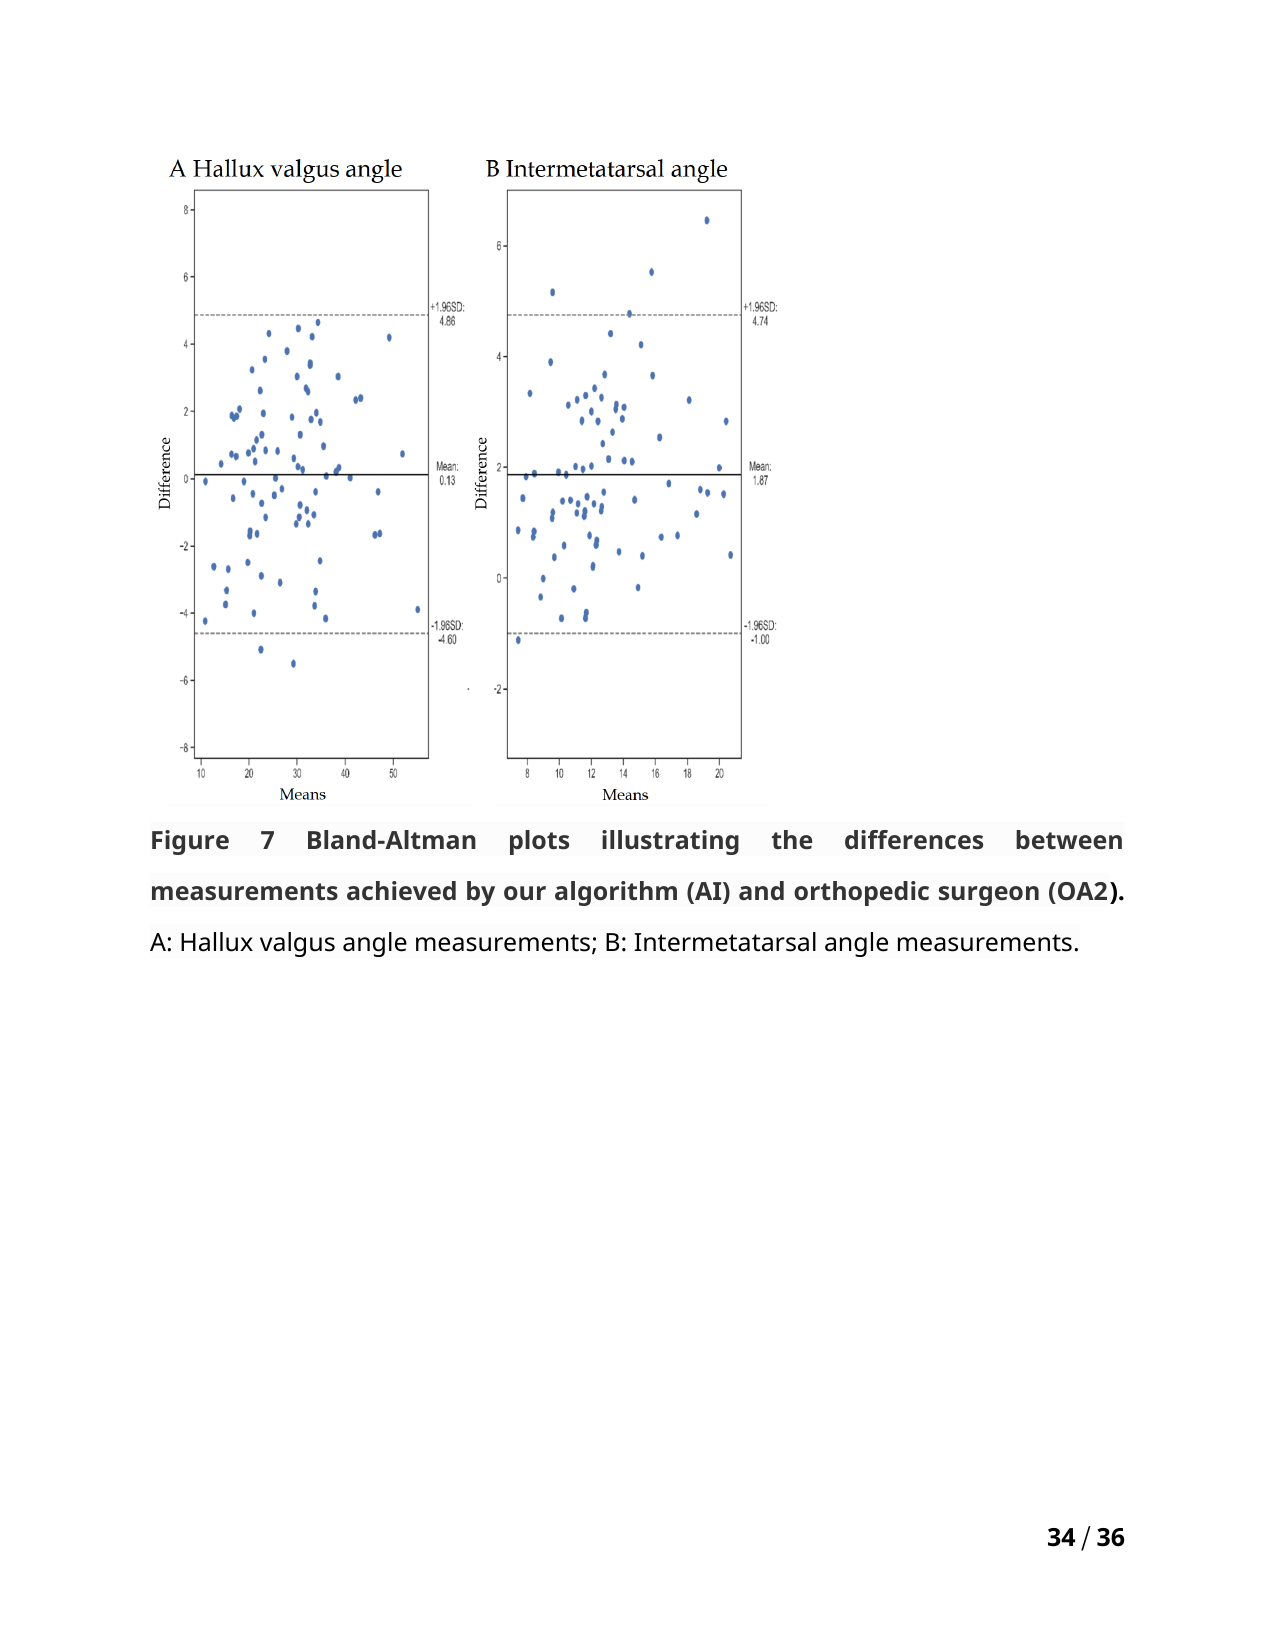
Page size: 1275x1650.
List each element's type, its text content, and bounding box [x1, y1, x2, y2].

text Figure 7 Bland-Altman plots illustrating the differences between measurements achieved by our algorithm (AI) and orthopedic surgeon (OA2). A: Hallux valgus angle measurements; B: Intermetatarsal angle measurements. [150, 856, 1125, 958]
picture [150, 150, 784, 808]
